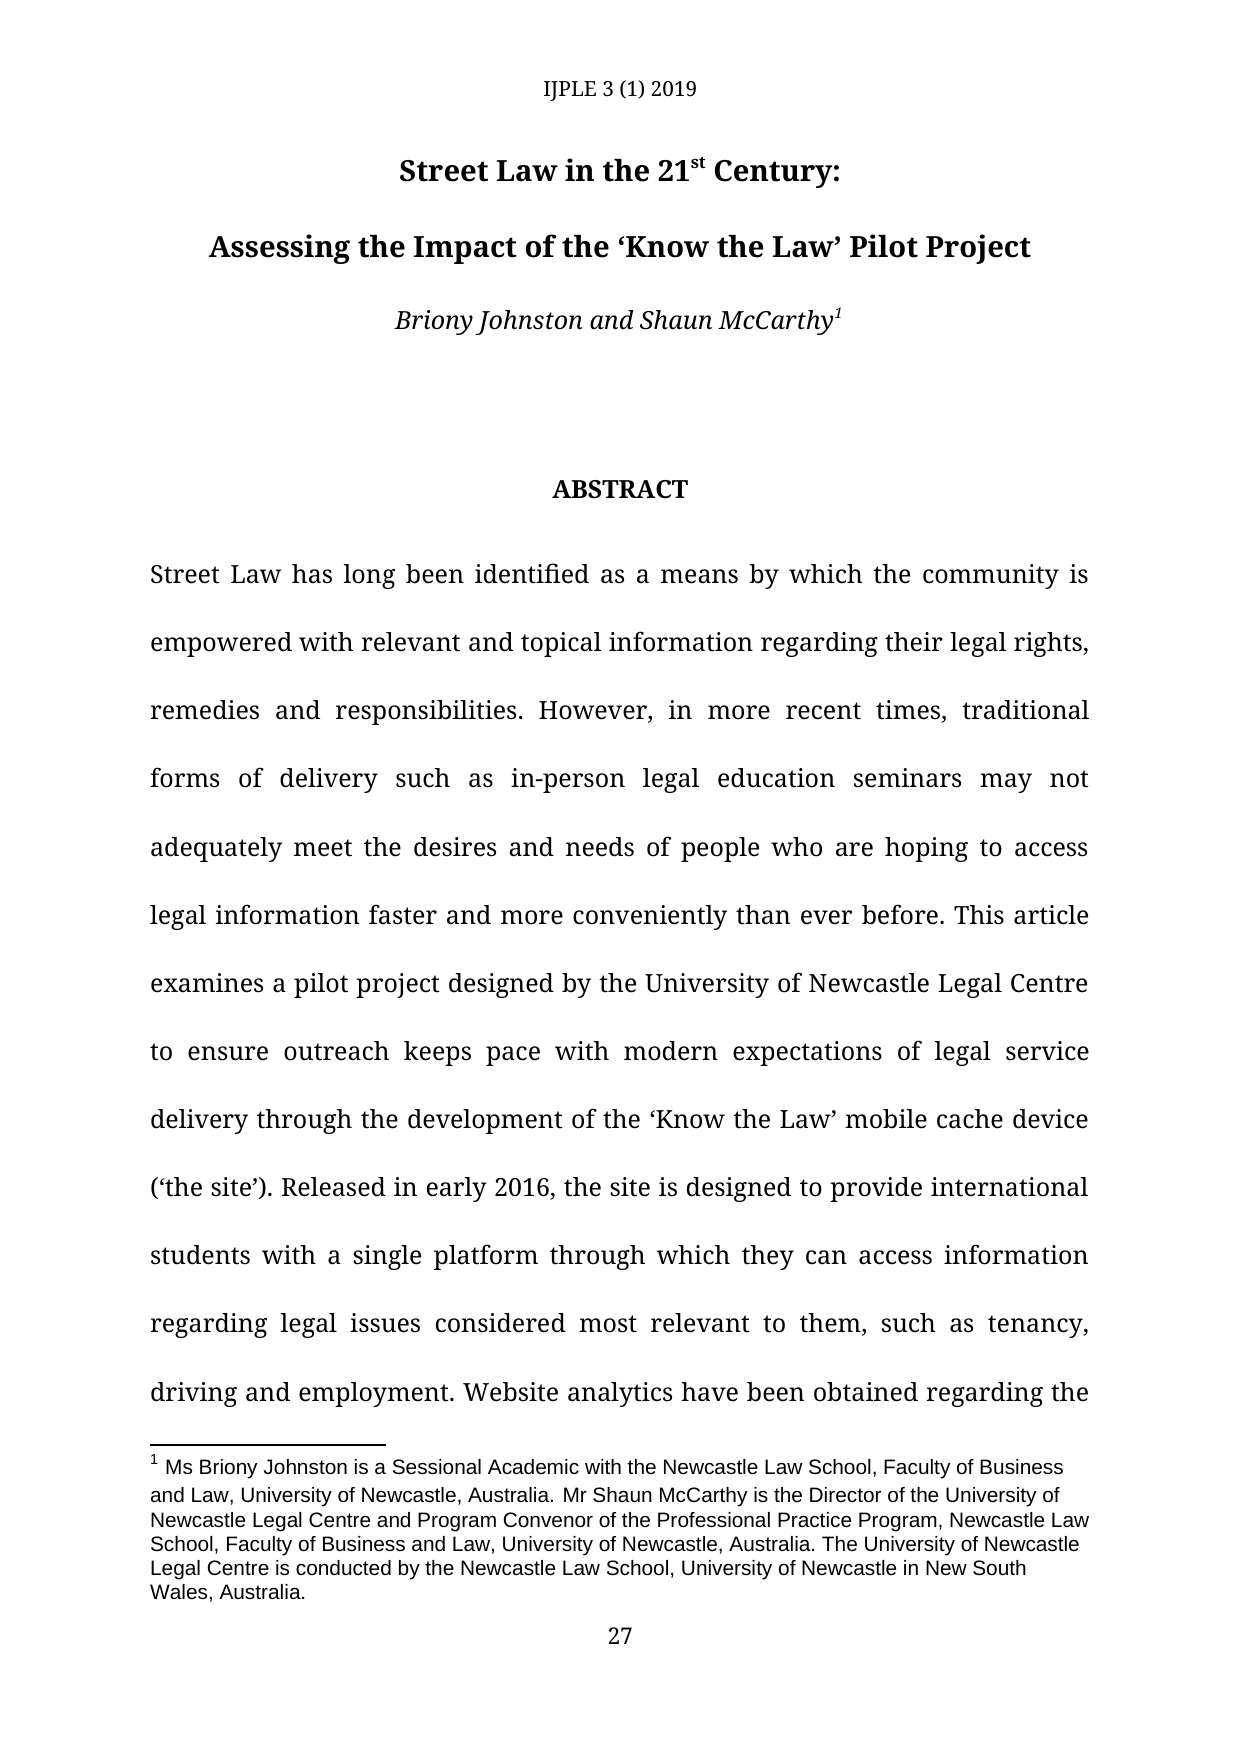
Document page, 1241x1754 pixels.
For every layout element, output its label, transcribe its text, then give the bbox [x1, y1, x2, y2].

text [150, 557, 1090, 1408]
text Assessing the Impact of the ‘Know the Law’ Pilot Project [150, 226, 1090, 266]
text ABSTRACT [150, 472, 1090, 506]
text Street Law in the 21st Century: [150, 150, 1090, 190]
text Briony Johnston and Shaun McCarthy [150, 302, 1090, 336]
